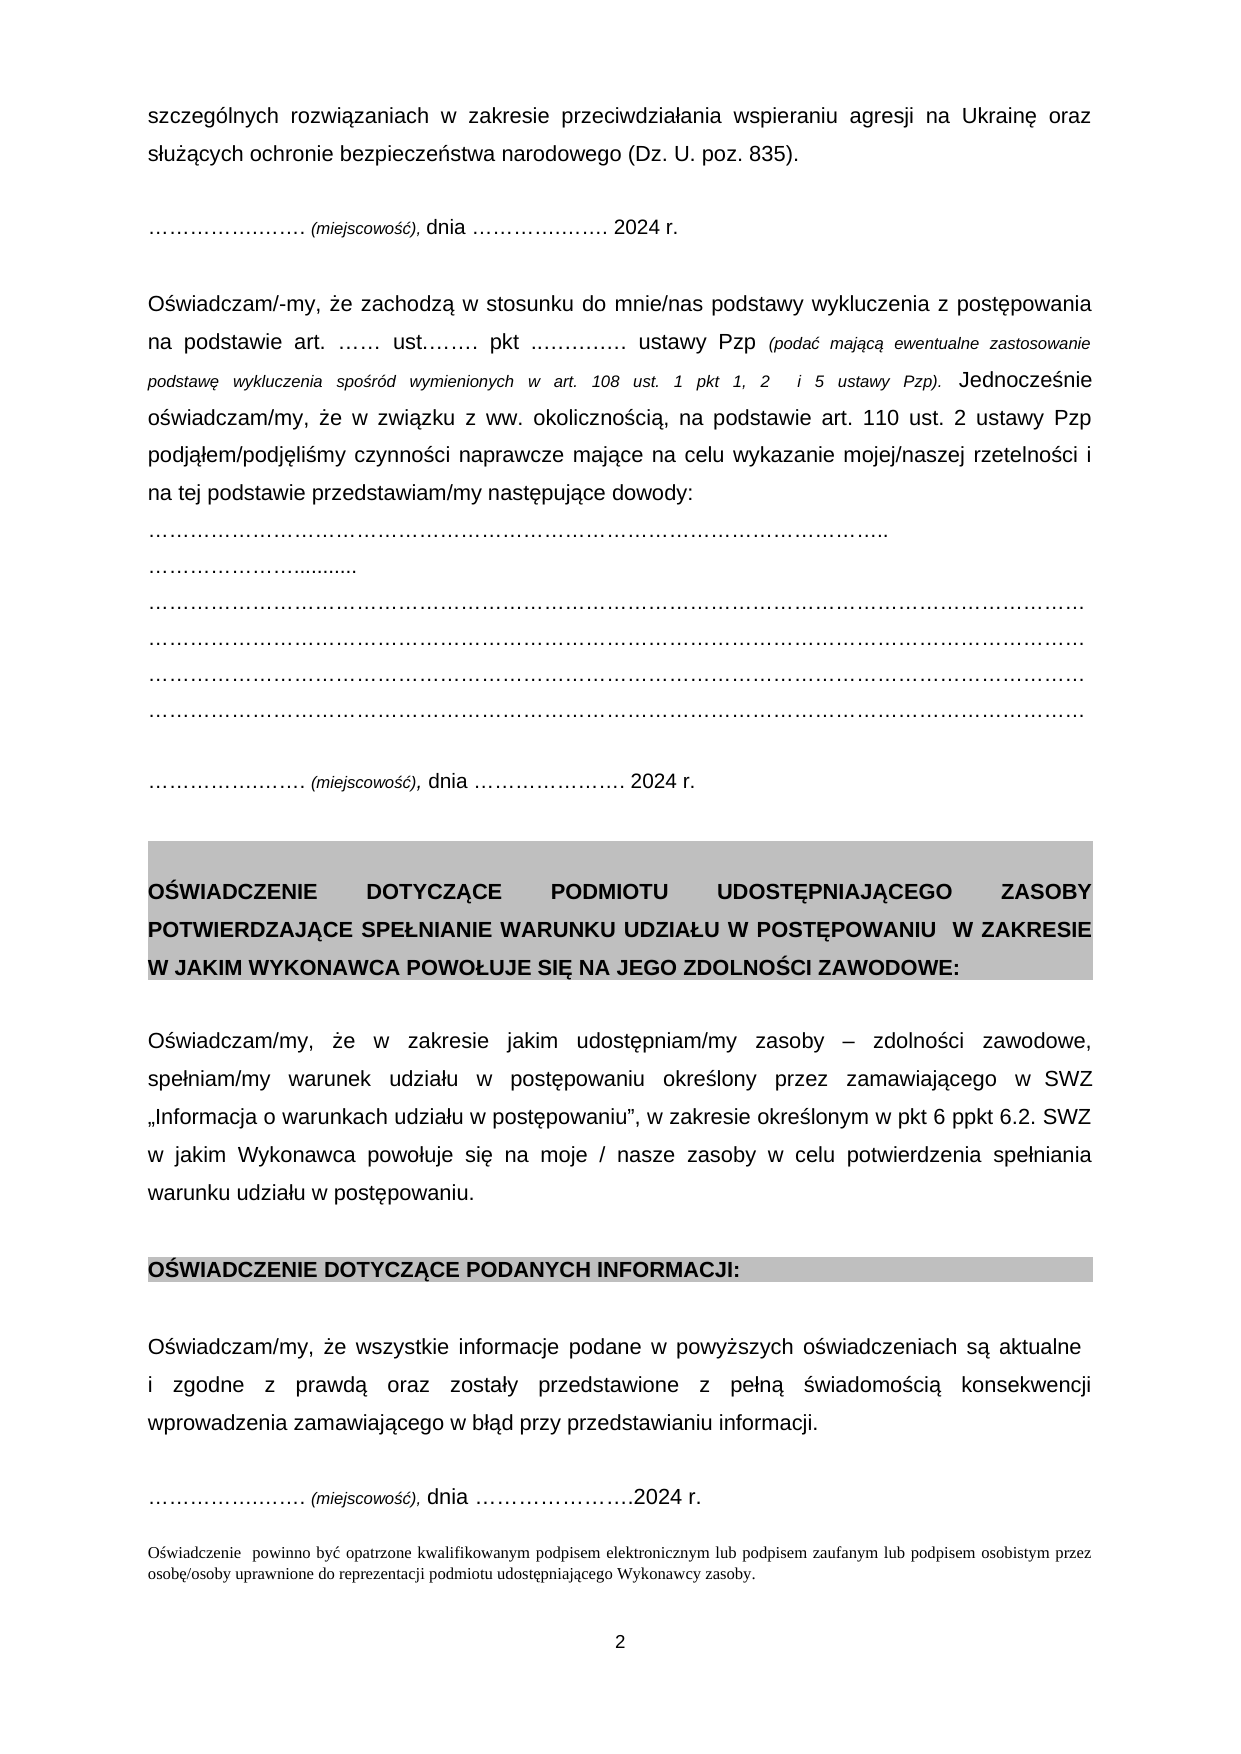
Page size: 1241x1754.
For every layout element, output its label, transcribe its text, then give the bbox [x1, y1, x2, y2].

text …………….……. (miejscowość), dnia ………….……. 2024 r. [148, 215, 1093, 239]
text Oświadczam/my, że w zakresie jakim udostępniam/my zasoby – zdolności zawodowe, spełniam/my warunek udziału w postępowaniu określony przez zamawiającego w SWZ „Informacja o warunkach udziału w postępowaniu”, w zakresie określonym w pkt 6 ppkt 6.2. SWZ w jakim Wykonawca powołuje się na moje / nasze zasoby w celu potwierdzenia spełniania warunku udziału w postępowaniu. [148, 1028, 1093, 1205]
text ……………………………………………………………………………………………………………………… [148, 697, 1093, 721]
text ……………………………………………………………………………………………………………………… [148, 662, 1093, 686]
text …………….……. (miejscowość), dnia …………………. 2024 r. [148, 769, 1093, 793]
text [148, 103, 1093, 166]
text OŚWIADCZENIE DOTYCZĄCE PODMIOTU UDOSTĘPNIAJĄCEGO ZASOBY POTWIERDZAJĄCE SPEŁNIANIE WARUNKU UDZIAŁU W POSTĘPOWANIU W ZAKRESIE W JAKIM WYKONAWCA POWOŁUJE SIĘ NA JEGO ZDOLNOŚCI ZAWODOWE: [148, 879, 1093, 980]
text …………….……. (miejscowość), dnia ………………….2024 r. [148, 1484, 1093, 1509]
text OŚWIADCZENIE DOTYCZĄCE PODANYCH INFORMACJI: [148, 1257, 1093, 1282]
text Oświadczenie powinno być opatrzone kwalifikowanym podpisem elektronicznym lub podpisem zaufanym lub podpisem osobistym przez osobę/osoby uprawnione do reprezentacji podmiotu udostępniającego Wykonawcy zasoby. [148, 1542, 1093, 1583]
text Oświadczam/my, że wszystkie informacje podane w powyższych oświadczeniach są aktualne i zgodne z prawdą oraz zostały przedstawione z pełną świadomością konsekwencji wprowadzenia zamawiającego w błąd przy przedstawianiu informacji. [148, 1334, 1093, 1435]
text ……………………………………………………………………………………………..…………………...........……………………………………………………………………………………………………………………………………………………………………………………………………………………………………………… [148, 518, 1093, 649]
text Oświadczam/-my, że zachodzą w stosunku do mnie/nas podstawy wykluczenia z postępowania na podstawie art. …… ust.……. pkt ..….….…. ustawy Pzp (podać mającą ewentualne zastosowanie podstawę wykluczenia spośród wymienionych w art. 108 ust. 1 pkt 1, 2 i 5 ustawy Pzp). Jednocześnie oświadczam/my, że w związku z ww. okolicznością, na podstawie art. 110 ust. 2 ustawy Pzp podjąłem/podjęliśmy czynności naprawcze mające na celu wykazanie mojej/naszej rzetelności i na tej podstawie przedstawiam/my następujące dowody: [148, 291, 1093, 505]
